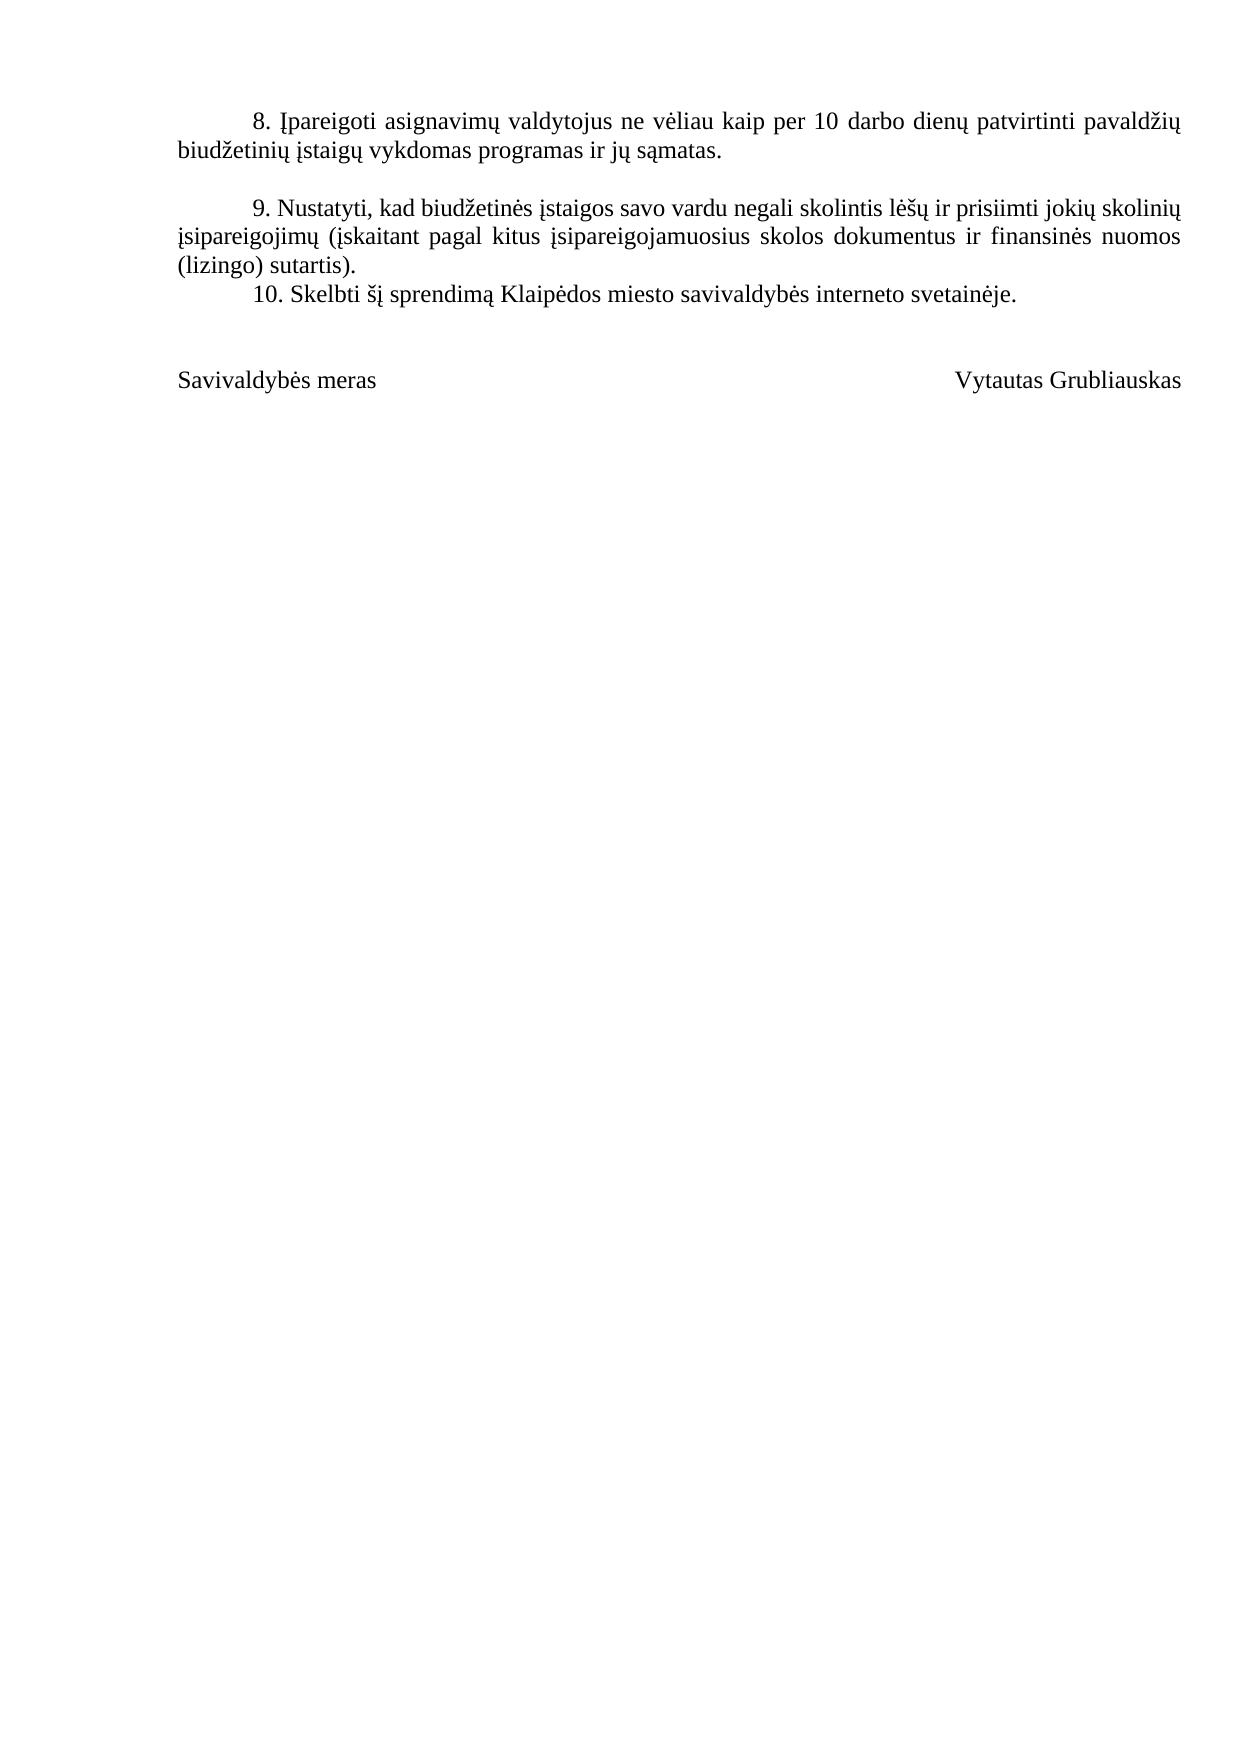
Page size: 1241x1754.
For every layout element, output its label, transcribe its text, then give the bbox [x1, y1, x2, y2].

text 9. Nustatyti, kad biudžetinės įstaigos savo vardu negali skolintis lėšų ir prisiimti jokių skolinių įsipareigojimų (įskaitant pagal kitus įsipareigojamuosius skolos dokumentus ir finansinės nuomos (lizingo) sutartis). [177, 193, 1181, 279]
text 10. Skelbti šį sprendimą Klaipėdos miesto savivaldybės interneto svetainėje. [177, 279, 1181, 308]
table_header Vytautas Grubliauskas [901, 365, 1192, 394]
text 8. Įpareigoti asignavimų valdytojus ne vėliau kaip per 10 darbo dienų patvirtinti pavaldžių biudžetinių įstaigų vykdomas programas ir jų sąmatas. [177, 106, 1181, 164]
table_header Savivaldybės meras [166, 365, 901, 394]
